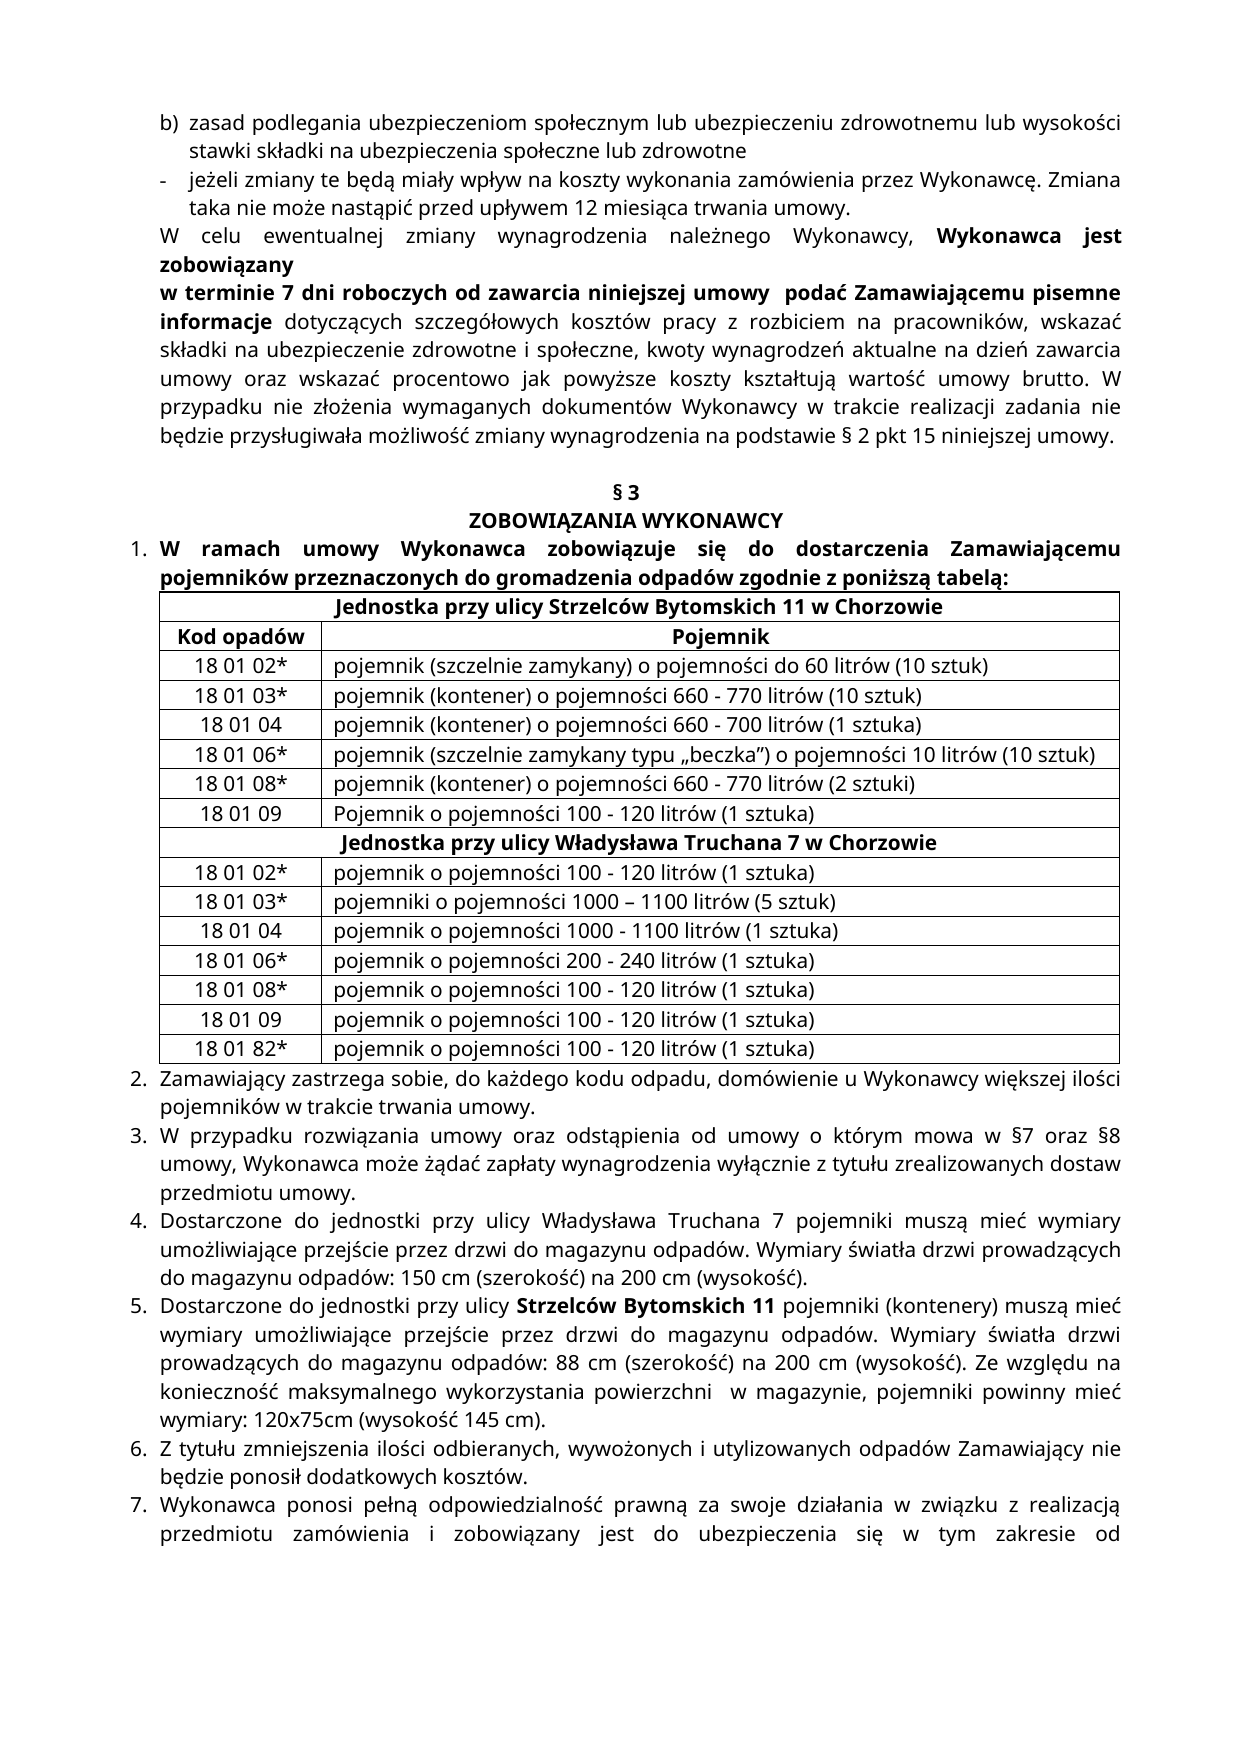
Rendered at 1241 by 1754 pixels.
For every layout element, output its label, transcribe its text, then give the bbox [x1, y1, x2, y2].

table_header Jednostka przy ulicy Strzelców Bytomskich 11 w Chorzowie [160, 593, 1119, 621]
table_cell 18 01 82* [160, 1035, 321, 1063]
table_cell Pojemnik [322, 622, 1119, 650]
table_cell 18 01 09 [160, 799, 321, 827]
table_cell 18 01 03* [160, 681, 321, 709]
table_cell pojemnik o pojemności 100 - 120 litrów (1 sztuka) [322, 1005, 1119, 1033]
table_cell Jednostka przy ulicy Władysława Truchana 7 w Chorzowie [160, 828, 1119, 857]
table_cell 18 01 02* [160, 651, 321, 680]
text ZOBOWIĄZANIA WYKONAWCY [130, 506, 1122, 534]
table_cell 18 01 09 [160, 1005, 321, 1033]
list Dostarczone do jednostki przy ulicy Władysława Truchana 7 pojemniki muszą mieć wymiary umożliwiające przejście przez drzwi do magazynu odpadów. Wymiary światła drzwi prowadzących do magazynu odpadów: 150 cm (szerokość) na 200 cm (wysokość). [130, 1206, 1122, 1292]
text § 3 [130, 478, 1122, 506]
table_cell 18 01 08* [160, 976, 321, 1004]
table_cell pojemnik (kontener) o pojemności 660 - 770 litrów (10 sztuk) [322, 681, 1119, 709]
table_cell 18 01 08* [160, 769, 321, 798]
table_cell pojemniki o pojemności 1000 – 1100 litrów (5 sztuk) [322, 887, 1119, 916]
list W przypadku rozwiązania umowy oraz odstąpienia od umowy o którym mowa w §7 oraz §8 umowy, Wykonawca może żądać zapłaty wynagrodzenia wyłącznie z tytułu zrealizowanych dostaw przedmiotu umowy. [130, 1121, 1122, 1206]
table_cell pojemnik (kontener) o pojemności 660 - 770 litrów (2 sztuki) [322, 769, 1119, 798]
table_cell pojemnik o pojemności 100 - 120 litrów (1 sztuka) [322, 1035, 1119, 1063]
table_cell 18 01 02* [160, 858, 321, 886]
table_cell pojemnik (szczelnie zamykany typu „beczka”) o pojemności 10 litrów (10 sztuk) [322, 740, 1119, 768]
table_cell 18 01 04 [160, 917, 321, 945]
table_cell Pojemnik o pojemności 100 - 120 litrów (1 sztuka) [322, 799, 1119, 827]
table_cell Kod opadów [160, 622, 321, 650]
table_cell pojemnik o pojemności 1000 - 1100 litrów (1 sztuka) [322, 917, 1119, 945]
table_cell 18 01 04 [160, 710, 321, 739]
table_cell pojemnik o pojemności 100 - 120 litrów (1 sztuka) [322, 858, 1119, 886]
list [130, 1491, 1122, 1547]
list zasad podlegania ubezpieczeniom społecznym lub ubezpieczeniu zdrowotnemu lub wysokości stawki składki na ubezpieczenia społeczne lub zdrowotne [159, 108, 1122, 165]
table_cell pojemnik (kontener) o pojemności 660 - 700 litrów (1 sztuka) [322, 710, 1119, 739]
list Zamawiający zastrzega sobie, do każdego kodu odpadu, domówienie u Wykonawcy większej ilości pojemników w trakcie trwania umowy. [130, 1064, 1122, 1121]
text W celu ewentualnej zmiany wynagrodzenia należnego Wykonawcy, Wykonawca jest zobowiązany w terminie 7 dni roboczych od zawarcia niniejszej umowy podać Zamawiającemu pisemne informacje dotyczących szczegółowych kosztów pracy z rozbiciem na pracowników, wskazać składki na ubezpieczenie zdrowotne i społeczne, kwoty wynagrodzeń aktualne na dzień zawarcia umowy oraz wskazać procentowo jak powyższe koszty kształtują wartość umowy brutto. W przypadku nie złożenia wymaganych dokumentów Wykonawcy w trakcie realizacji zadania nie będzie przysługiwała możliwość zmiany wynagrodzenia na podstawie § 2 pkt 15 niniejszej umowy. [159, 222, 1122, 449]
list Z tytułu zmniejszenia ilości odbieranych, wywożonych i utylizowanych odpadów Zamawiający nie będzie ponosił dodatkowych kosztów. [130, 1434, 1122, 1491]
table_cell pojemnik o pojemności 100 - 120 litrów (1 sztuka) [322, 976, 1119, 1004]
table_cell 18 01 06* [160, 946, 321, 974]
table_cell pojemnik (szczelnie zamykany) o pojemności do 60 litrów (10 sztuk) [322, 651, 1119, 680]
list jeżeli zmiany te będą miały wpływ na koszty wykonania zamówienia przez Wykonawcę. Zmiana taka nie może nastąpić przed upływem 12 miesiąca trwania umowy. [159, 165, 1122, 222]
list W ramach umowy Wykonawca zobowiązuje się do dostarczenia Zamawiającemu pojemników przeznaczonych do gromadzenia odpadów zgodnie z poniższą tabelą: [130, 534, 1122, 591]
table_cell 18 01 03* [160, 887, 321, 916]
table_cell 18 01 06* [160, 740, 321, 768]
list Dostarczone do jednostki przy ulicy Strzelców Bytomskich 11 pojemniki (kontenery) muszą mieć wymiary umożliwiające przejście przez drzwi do magazynu odpadów. Wymiary światła drzwi prowadzących do magazynu odpadów: 88 cm (szerokość) na 200 cm (wysokość). Ze względu na konieczność maksymalnego wykorzystania powierzchni w magazynie, pojemniki powinny mieć wymiary: 120x75cm (wysokość 145 cm). [130, 1292, 1122, 1434]
table_cell pojemnik o pojemności 200 - 240 litrów (1 sztuka) [322, 946, 1119, 974]
